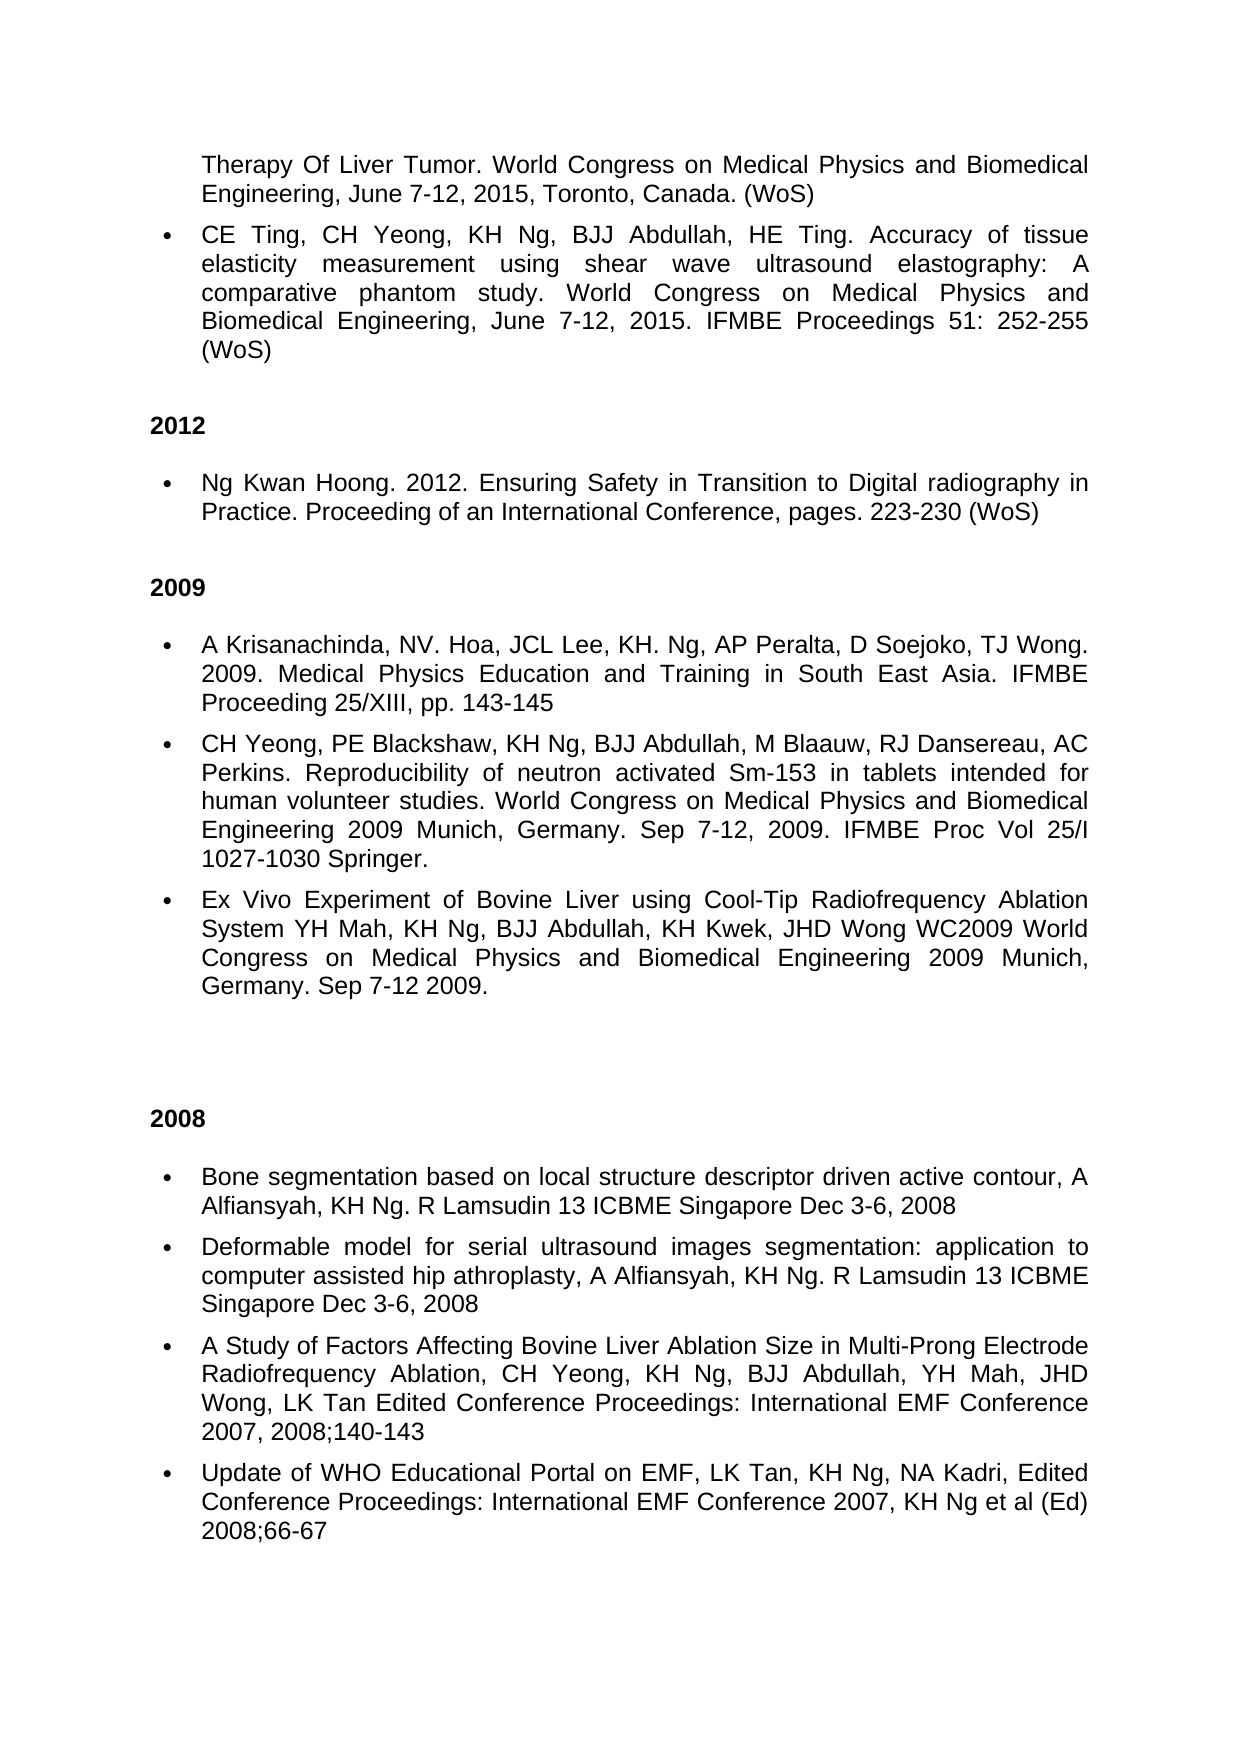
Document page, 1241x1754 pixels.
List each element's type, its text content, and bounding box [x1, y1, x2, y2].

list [163, 150, 1090, 207]
list A Study of Factors Affecting Bovine Liver Ablation Size in Multi-Prong Electrode Radiofrequency Ablation, CH Yeong, KH Ng, BJJ Abdullah, YH Mah, JHD Wong, LK Tan Edited Conference Proceedings: International EMF Conference 2007, 2008;140-143 [163, 1331, 1090, 1446]
list CE Ting, CH Yeong, KH Ng, BJJ Abdullah, HE Ting. Accuracy of tissue elasticity measurement using shear wave ultrasound elastography: A comparative phantom study. World Congress on Medical Physics and Biomedical Engineering, June 7-12, 2015. IFMBE Proceedings 51: 252-255 (WoS) [163, 220, 1090, 364]
list Update of WHO Educational Portal on EMF, LK Tan, KH Ng, NA Kadri, Edited Conference Proceedings: International EMF Conference 2007, KH Ng et al (Ed) 2008;66-67 [163, 1458, 1090, 1544]
list Bone segmentation based on local structure descriptor driven active contour, A Alfiansyah, KH Ng. R Lamsudin 13 ICBME Singapore Dec 3-6, 2008 [163, 1162, 1090, 1219]
list Deformable model for serial ultrasound images segmentation: application to computer assisted hip athroplasty, A Alfiansyah, KH Ng. R Lamsudin 13 ICBME Singapore Dec 3-6, 2008 [163, 1232, 1090, 1318]
text 2012 [150, 411, 1090, 439]
list A Krisanachinda, NV. Hoa, JCL Lee, KH. Ng, AP Peralta, D Soejoko, TJ Wong. 2009. Medical Physics Education and Training in South East Asia. IFMBE Proceeding 25/XIII, pp. 143-145 [163, 630, 1090, 716]
list Ng Kwan Hoong. 2012. Ensuring Safety in Transition to Digital radiography in Practice. Proceeding of an International Conference, pages. 223-230 (WoS) [163, 468, 1090, 526]
text 2009 [150, 572, 1090, 601]
list Ex Vivo Experiment of Bovine Liver using Cool-Tip Radiofrequency Ablation System YH Mah, KH Ng, BJJ Abdullah, KH Kwek, JHD Wong WC2009 World Congress on Medical Physics and Biomedical Engineering 2009 Munich, Germany. Sep 7-12 2009. [163, 885, 1090, 1000]
text 2008 [150, 1104, 1090, 1133]
list CH Yeong, PE Blackshaw, KH Ng, BJJ Abdullah, M Blaauw, RJ Dansereau, AC Perkins. Reproducibility of neutron activated Sm-153 in tablets intended for human volunteer studies. World Congress on Medical Physics and Biomedical Engineering 2009 Munich, Germany. Sep 7-12, 2009. IFMBE Proc Vol 25/I 1027-1030 Springer. [163, 729, 1090, 872]
